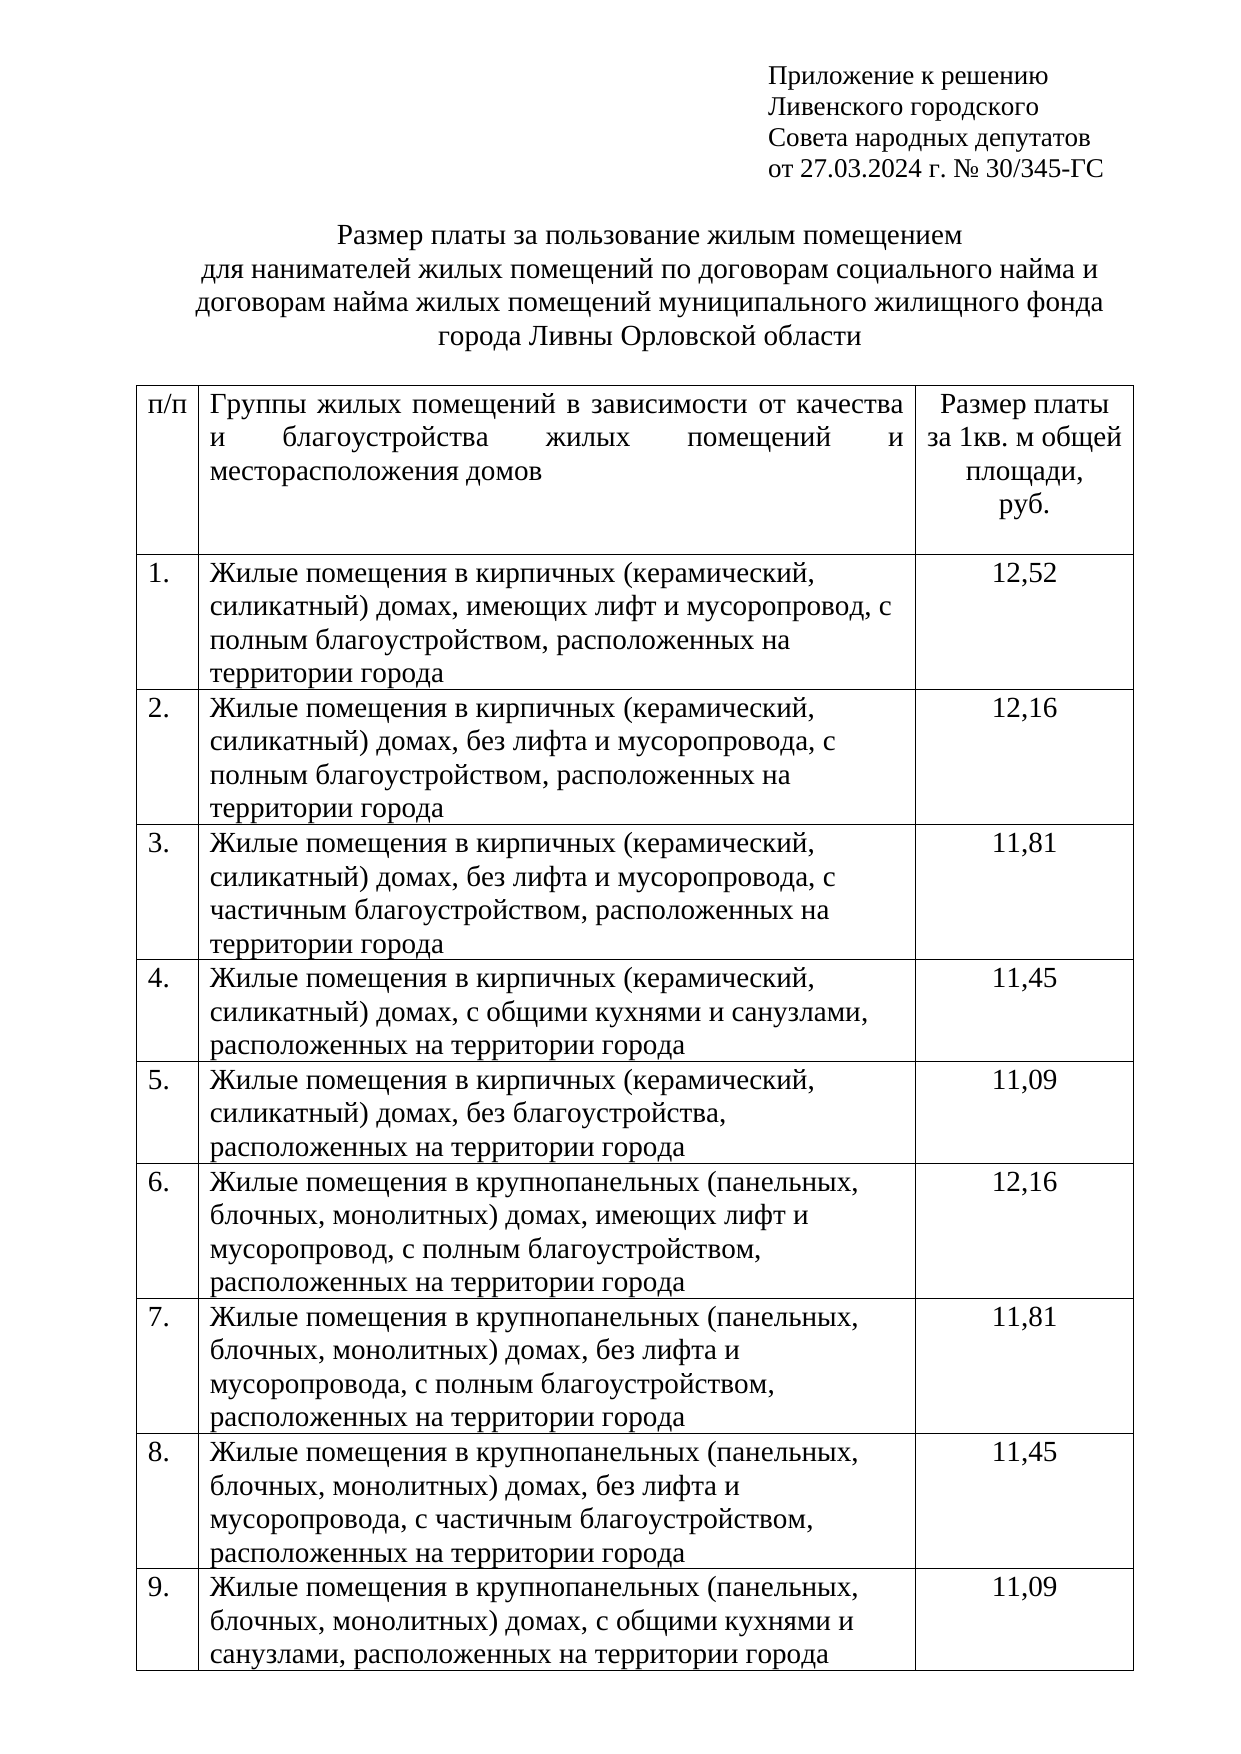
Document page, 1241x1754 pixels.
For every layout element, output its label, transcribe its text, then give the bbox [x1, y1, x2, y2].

title Размер платы за пользование жилым помещением [148, 217, 1152, 251]
table_cell 9. [137, 1569, 198, 1670]
table_cell Жилые помещения в кирпичных (керамический, силикатный) домах, без лифта и мусоропровода, с полным благоустройством, расположенных на территории города [199, 690, 915, 824]
table_cell 5. [137, 1062, 198, 1163]
title Совета народных депутатов [148, 121, 1152, 152]
table_cell Жилые помещения в кирпичных (керамический, силикатный) домах, без благоустройства, расположенных на территории города [199, 1062, 915, 1163]
table_cell 12,16 [916, 1164, 1133, 1298]
title города Ливны Орловской области [148, 318, 1152, 351]
table_cell 11,81 [916, 1299, 1133, 1433]
title Ливенского городского [148, 90, 1152, 121]
table_cell 7. [137, 1299, 198, 1433]
title от 27.03.2024 г. № 30/345-ГС [148, 152, 1152, 184]
table_cell 2. [137, 690, 198, 824]
table_cell 11,09 [916, 1569, 1133, 1670]
table_cell 4. [137, 960, 198, 1061]
table_header Размер платы за 1кв. м общей площади, руб. [916, 386, 1133, 554]
table_cell 8. [137, 1434, 198, 1568]
table_cell 11,09 [916, 1062, 1133, 1163]
table_cell Жилые помещения в кирпичных (керамический, силикатный) домах, без лифта и мусоропровода, с частичным благоустройством, расположенных на территории города [199, 825, 915, 959]
table_cell 11,45 [916, 960, 1133, 1061]
table_cell 3. [137, 825, 198, 959]
table_cell 11,45 [916, 1434, 1133, 1568]
table_cell 11,81 [916, 825, 1133, 959]
table_cell Жилые помещения в крупнопанельных (панельных, блочных, монолитных) домах, без лифта и мусоропровода, с частичным благоустройством, расположенных на территории города [199, 1434, 915, 1568]
table_header п/п [137, 386, 198, 554]
table_cell Жилые помещения в крупнопанельных (панельных, блочных, монолитных) домах, с общими кухнями и санузлами, расположенных на территории города [199, 1569, 915, 1670]
table_cell 1. [137, 555, 198, 689]
table_cell 12,52 [916, 555, 1133, 689]
table_cell Жилые помещения в крупнопанельных (панельных, блочных, монолитных) домах, без лифта и мусоропровода, с полным благоустройством, расположенных на территории города [199, 1299, 915, 1433]
title для нанимателей жилых помещений по договорам социального найма и договорам найма жилых помещений муниципального жилищного фонда [148, 251, 1152, 318]
table_cell 6. [137, 1164, 198, 1298]
table_cell 12,16 [916, 690, 1133, 824]
table_cell Жилые помещения в кирпичных (керамический, силикатный) домах, имеющих лифт и мусоропровод, с полным благоустройством, расположенных на территории города [199, 555, 915, 689]
title Приложение к решению [148, 59, 1152, 90]
table_header Группы жилых помещений в зависимости от качества и благоустройства жилых помещений и месторасположения домов [199, 386, 915, 554]
table_cell Жилые помещения в кирпичных (керамический, силикатный) домах, с общими кухнями и санузлами, расположенных на территории города [199, 960, 915, 1061]
table_cell Жилые помещения в крупнопанельных (панельных, блочных, монолитных) домах, имеющих лифт и мусоропровод, с полным благоустройством, расположенных на территории города [199, 1164, 915, 1298]
